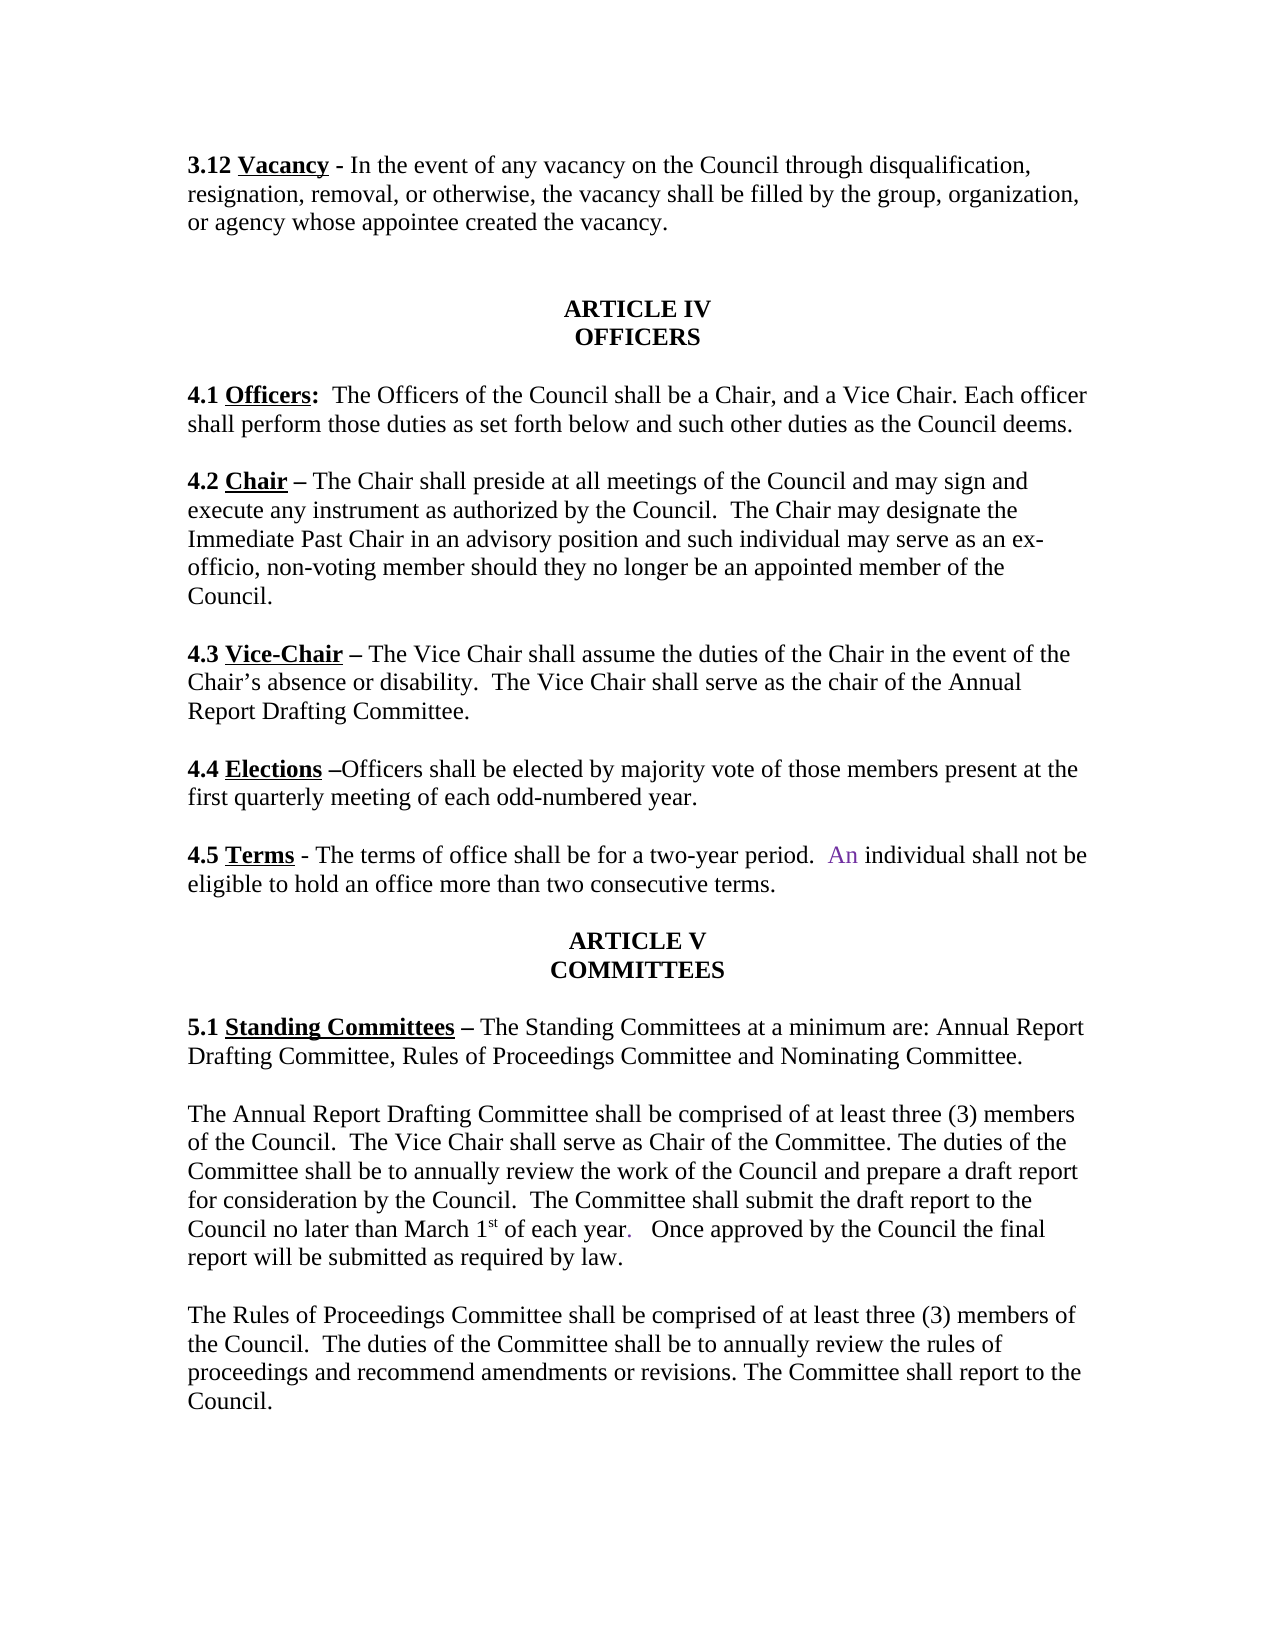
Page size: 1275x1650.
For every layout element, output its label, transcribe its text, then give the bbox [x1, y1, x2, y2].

text COMMITTEES [187, 955, 1087, 984]
text ARTICLE V [187, 926, 1087, 955]
text 4.1 Officers: The Officers of the Council shall be a Chair, and a Vice Chair. Each officer shall perform those duties as set forth below and such other duties as the Council deems. [187, 380, 1087, 437]
text 3.12 Vacancy - In the event of any vacancy on the Council through disqualification, resignation, removal, or otherwise, the vacancy shall be filled by the group, organization, or agency whose appointee created the vacancy. [187, 150, 1087, 236]
text 5.1 Standing Committees – The Standing Committees at a minimum are: Annual Report Drafting Committee, Rules of Proceedings Committee and Nominating Committee. [187, 1012, 1087, 1070]
text 4.5 Terms - The terms of office shall be for a two-year period. An individual shall not be eligible to hold an office more than two consecutive terms. [187, 840, 1087, 897]
text ARTICLE IV [187, 294, 1087, 322]
text 4.4 Elections –Officers shall be elected by majority vote of those members present at the first quarterly meeting of each odd-numbered year. [187, 754, 1087, 811]
text 4.2 Chair – The Chair shall preside at all meetings of the Council and may sign and execute any instrument as authorized by the Council. The Chair may designate the Immediate Past Chair in an advisory position and such individual may serve as an ex-officio, non-voting member should they no longer be an appointed member of the Council. [187, 466, 1087, 610]
text The Annual Report Drafting Committee shall be comprised of at least three (3) members of the Council. The Vice Chair shall serve as Chair of the Committee. The duties of the Committee shall be to annually review the work of the Council and prepare a draft report for consideration by the Council. The Committee shall submit the draft report to the Council no later than March 1st of each year. Once approved by the Council the final report will be submitted as required by law. [187, 1099, 1087, 1271]
text 4.3 Vice-Chair – The Vice Chair shall assume the duties of the Chair in the event of the Chair’s absence or disability. The Vice Chair shall serve as the chair of the Annual Report Drafting Committee. [187, 639, 1087, 725]
text The Rules of Proceedings Committee shall be comprised of at least three (3) members of the Council. The duties of the Committee shall be to annually review the rules of proceedings and recommend amendments or revisions. The Committee shall report to the Council. [187, 1300, 1087, 1415]
text OFFICERS [187, 322, 1087, 351]
